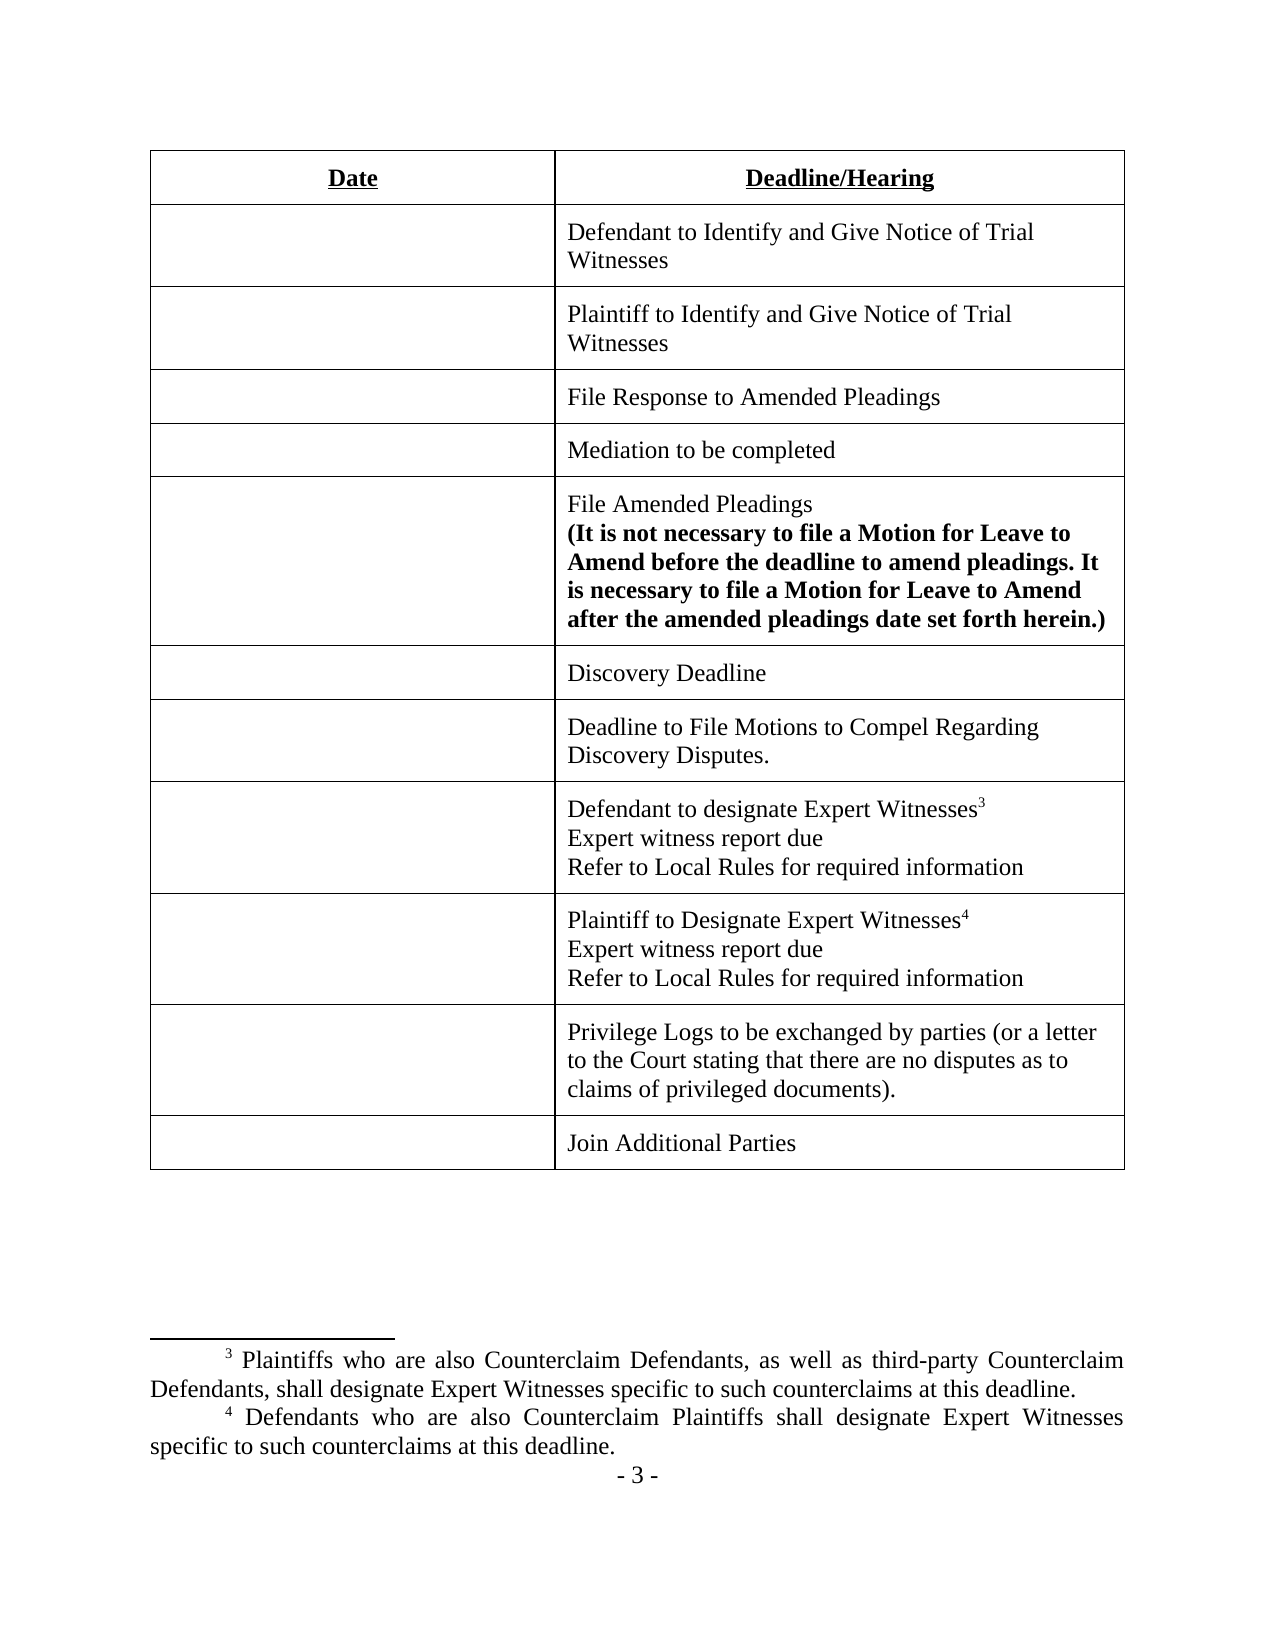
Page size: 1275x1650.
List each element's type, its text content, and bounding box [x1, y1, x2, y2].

table_cell Defendant to designate Expert Witnesses Expert witness report due Refer to Local Rules for required information [556, 782, 1124, 892]
table_cell Privilege Logs to be exchanged by parties (or a letter to the Court stating that there are no disputes as to claims of privileged documents). [556, 1005, 1124, 1115]
table_header Deadline/Hearing [556, 151, 1124, 204]
table_cell [151, 782, 554, 892]
table_cell Defendant to Identify and Give Notice of Trial Witnesses [556, 205, 1124, 286]
table_header Date [151, 151, 554, 204]
table_cell [151, 1116, 554, 1169]
table_cell Mediation to be completed [556, 424, 1124, 476]
table_cell [151, 700, 554, 781]
table_cell Plaintiff to Identify and Give Notice of Trial Witnesses [556, 287, 1124, 369]
table_cell Discovery Deadline [556, 646, 1124, 699]
table_cell File Response to Amended Pleadings [556, 370, 1124, 422]
table_cell [151, 370, 554, 422]
table_cell Plaintiff to Designate Expert Witnesses Expert witness report due Refer to Local Rules for required information [556, 894, 1124, 1004]
table_cell [151, 477, 554, 645]
table_cell [151, 205, 554, 286]
table_cell [151, 894, 554, 1004]
table_cell [151, 287, 554, 369]
table_cell Join Additional Parties [556, 1116, 1124, 1169]
table_cell Deadline to File Motions to Compel Regarding Discovery Disputes. [556, 700, 1124, 781]
table_cell [151, 646, 554, 699]
table_cell File Amended Pleadings (It is not necessary to file a Motion for Leave to Amend before the deadline to amend pleadings. It is necessary to file a Motion for Leave to Amend after the amended pleadings date set forth herein.) [556, 477, 1124, 645]
table_cell [151, 424, 554, 476]
table_cell [151, 1005, 554, 1115]
